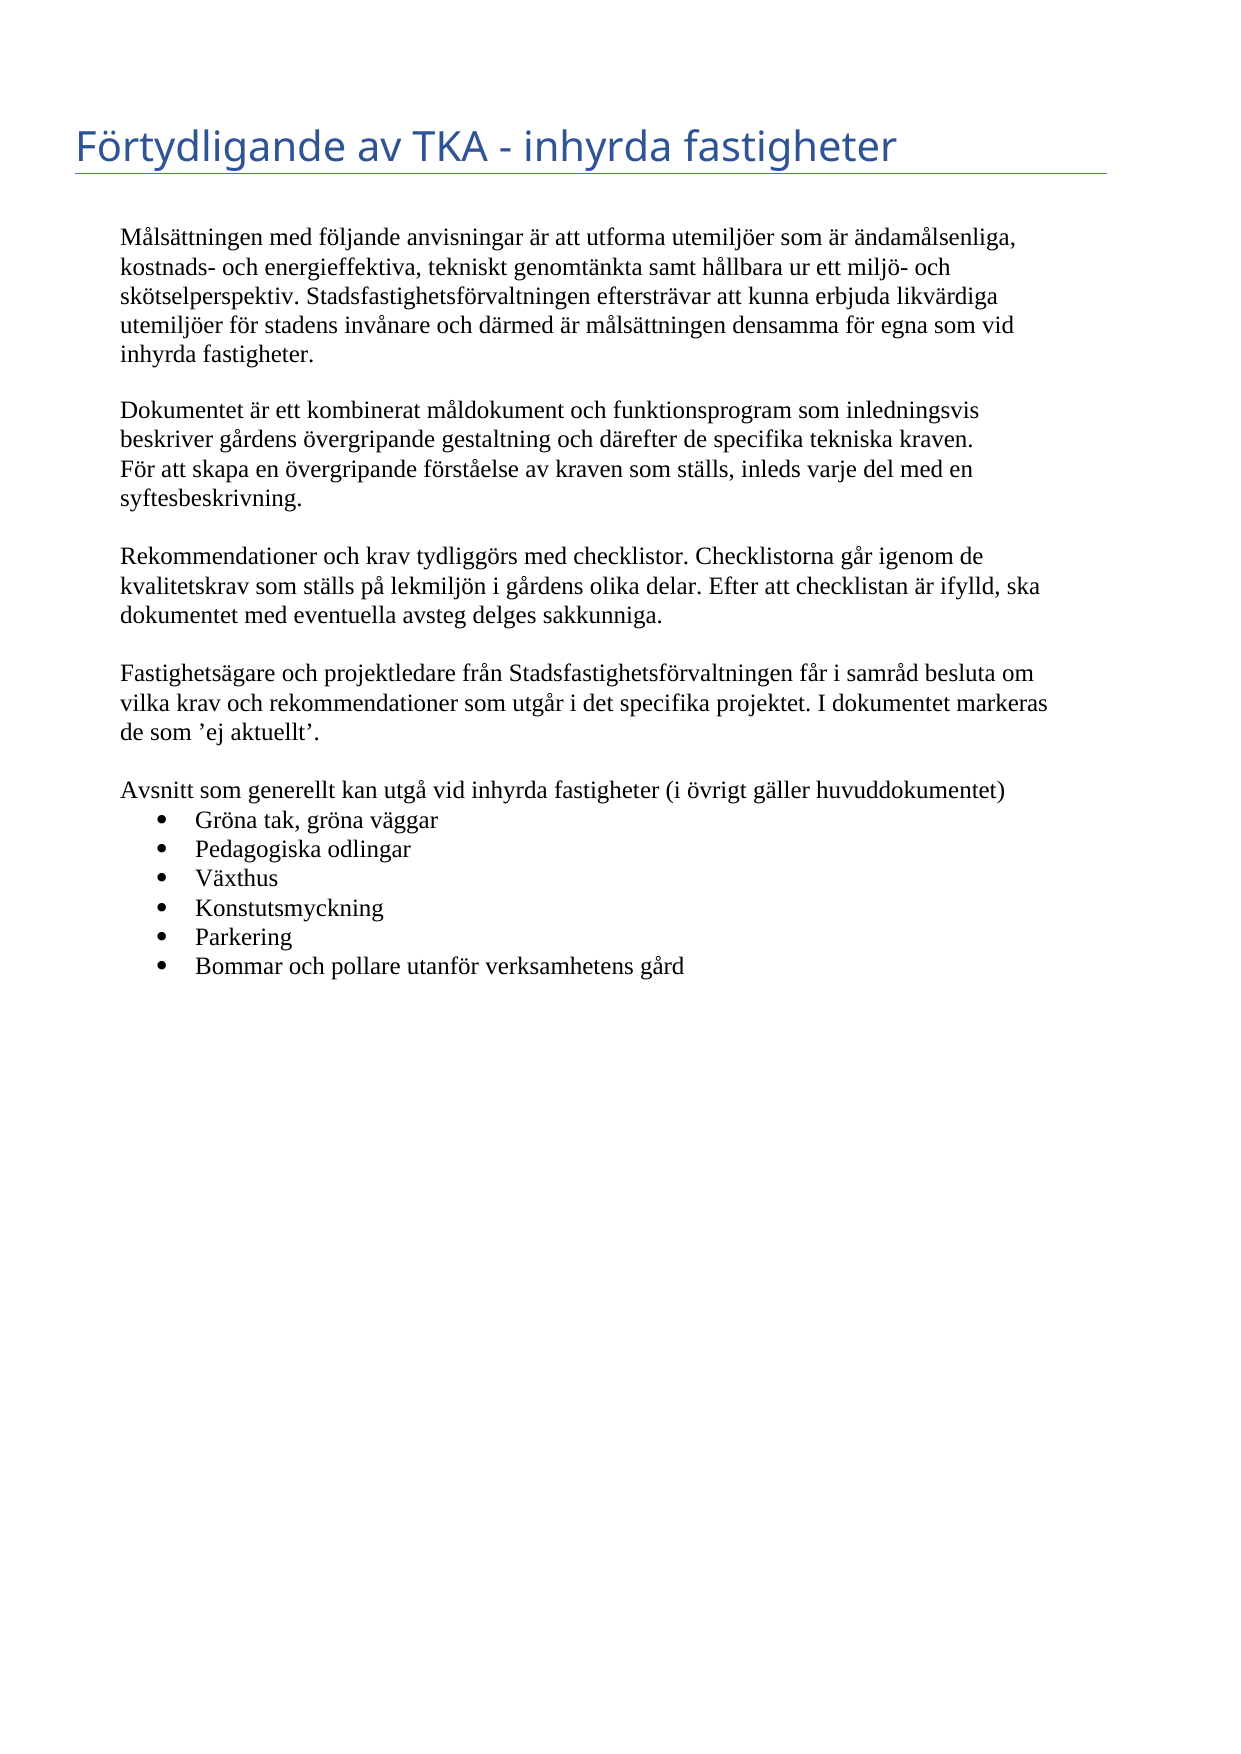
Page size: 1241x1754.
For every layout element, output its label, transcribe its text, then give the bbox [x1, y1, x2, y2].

text Rekommendationer och krav tydliggörs med checklistor. Checklistorna går igenom de kvalitetskrav som ställs på lekmiljön i gårdens olika delar. Efter att checklistan är ifylld, ska dokumentet med eventuella avsteg delges sakkunniga. [120, 541, 1051, 629]
list Parkering [157, 921, 1051, 951]
list Växthus [157, 863, 1051, 892]
text Fastighetsägare och projektledare från Stadsfastighetsförvaltningen får i samråd besluta om vilka krav och rekommendationer som utgår i det specifika projektet. I dokumentet markeras de som ’ej aktuellt’. Avsnitt som generellt kan utgå vid inhyrda fastigheter (i övrigt gäller huvuddokumentet) [120, 658, 1051, 804]
text Dokumentet är ett kombinerat måldokument och funktionsprogram som inledningsvis beskriver gårdens övergripande gestaltning och därefter de specifika tekniska kraven. [120, 394, 1051, 453]
text Målsättningen med följande anvisningar är att utforma utemiljöer som är ändamålsenliga, kostnads- och energieffektiva, tekniskt genomtänkta samt hållbara ur ett miljö- och skötselperspektiv. Stadsfastighetsförvaltningen eftersträvar att kunna erbjuda likvärdiga utemiljöer för stadens invånare och därmed är målsättningen densamma för egna som vid inhyrda fastigheter. [120, 222, 1051, 368]
list Konstutsmyckning [157, 892, 1051, 921]
list Gröna tak, gröna väggar [157, 804, 1051, 834]
text Förtydligande av TKA - inhyrda fastigheter [75, 117, 1107, 173]
list Pedagogiska odlingar [157, 834, 1051, 863]
text För att skapa en övergripande förståelse av kraven som ställs, inleds varje del med en syftesbeskrivning. [120, 453, 1051, 512]
list Bommar och pollare utanför verksamhetens gård [157, 951, 1107, 979]
